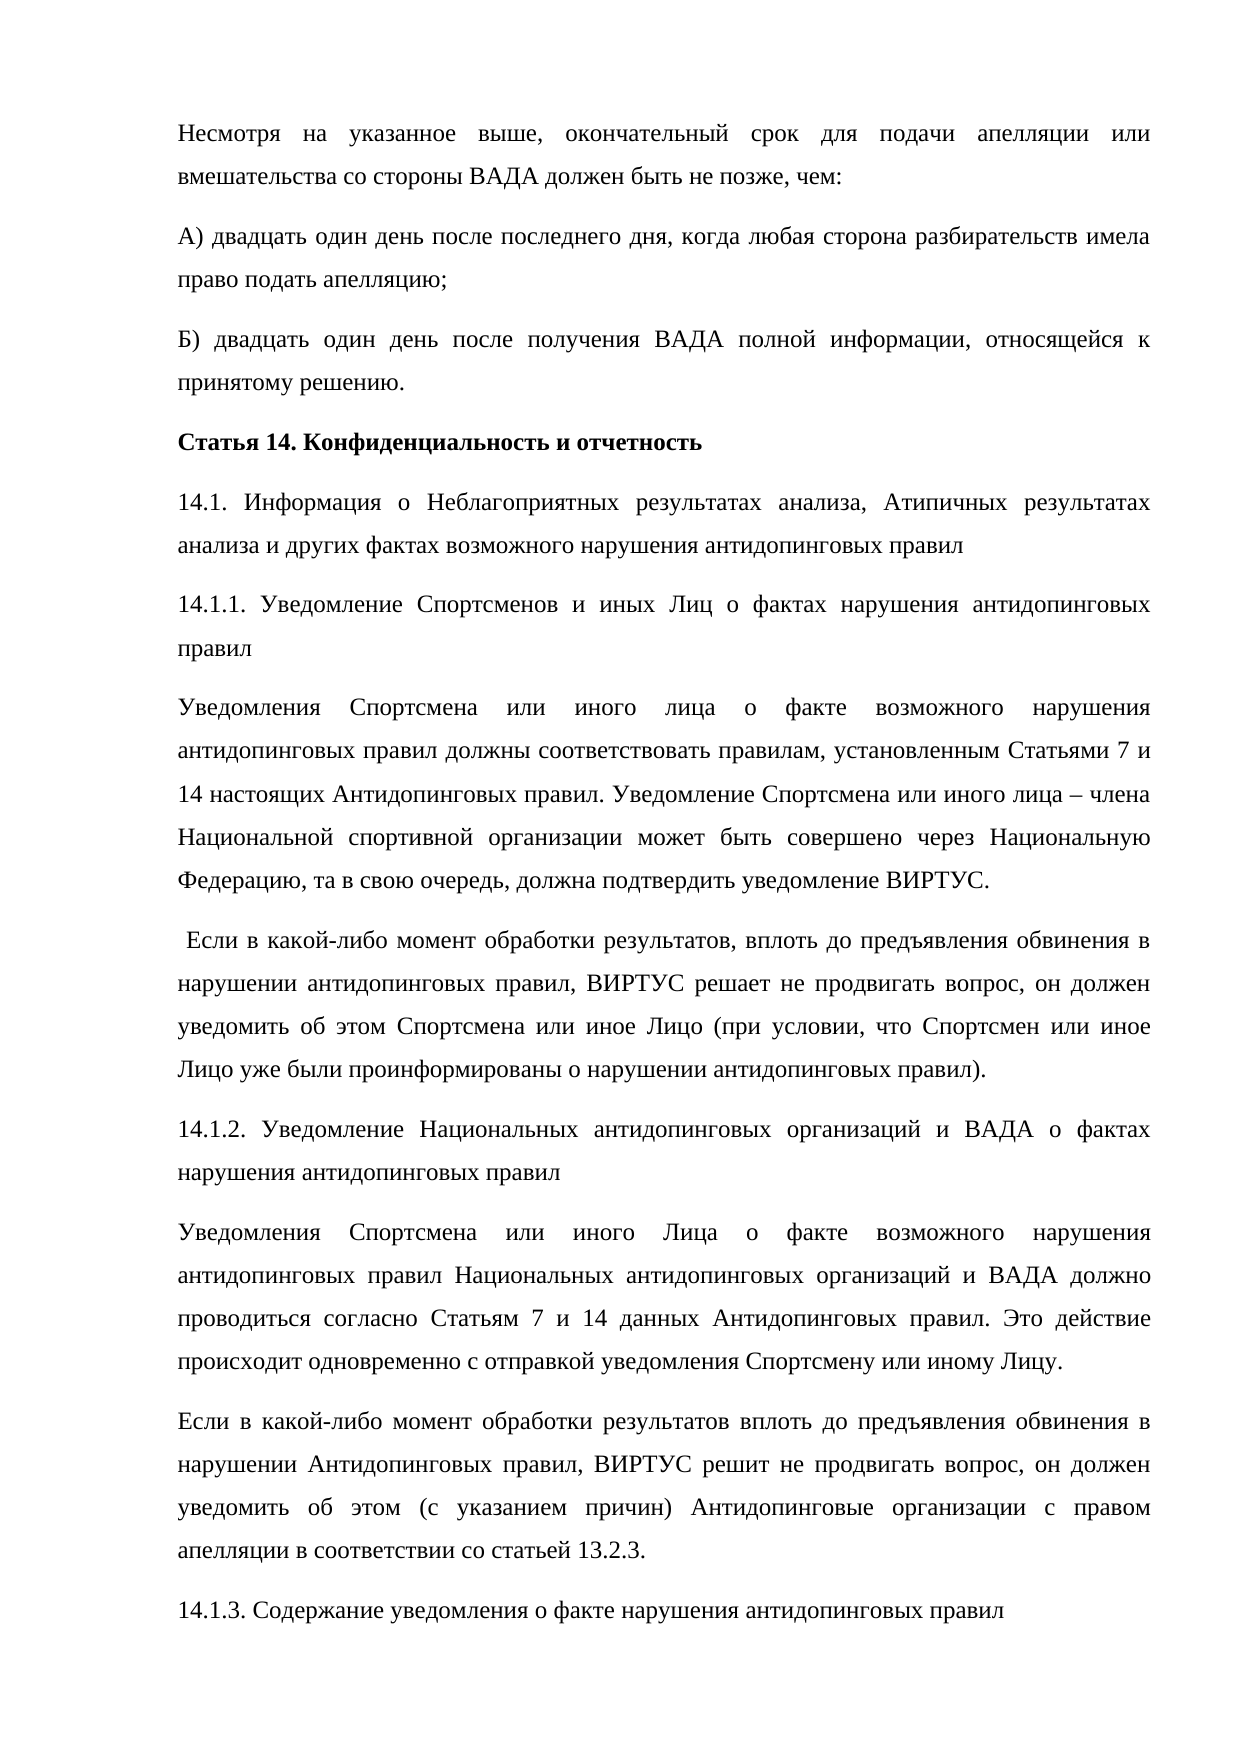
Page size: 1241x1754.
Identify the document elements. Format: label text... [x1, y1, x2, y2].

text 14.1. Информация о Неблагоприятных результатах анализа, Атипичных результатах анализа и других фактах возможного нарушения антидопинговых правил [177, 487, 1152, 558]
text Если в какой-либо момент обработки результатов, вплоть до предъявления обвинения в нарушении антидопинговых правил, ВИРТУС решает не продвигать вопрос, он должен уведомить об этом Спортсмена или иное Лицо (при условии, что Спортсмен или иное Лицо уже были проинформированы о нарушении антидопинговых правил). [177, 925, 1152, 1083]
text 14.1.1. Уведомление Спортсменов и иных Лиц о фактах нарушения антидопинговых правил [177, 589, 1152, 661]
text А) двадцать один день после последнего дня, когда любая сторона разбирательств имела право подать апелляцию; [177, 221, 1152, 293]
text 14.1.2. Уведомление Национальных антидопинговых организаций и ВАДА о фактах нарушения антидопинговых правил [177, 1114, 1152, 1186]
text Если в какой-либо момент обработки результатов вплоть до предъявления обвинения в нарушении Антидопинговых правил, ВИРТУС решит не продвигать вопрос, он должен уведомить об этом (с указанием причин) Антидопинговые организации с правом апелляции в соответствии со статьей 13.2.3. [177, 1406, 1152, 1564]
text Несмотря на указанное выше, окончательный срок для подачи апелляции или вмешательства со стороны ВАДА должен быть не позже, чем: [177, 118, 1152, 190]
text Б) двадцать один день после получения ВАДА полной информации, относящейся к принятому решению. [177, 324, 1152, 396]
text Уведомления Спортсмена или иного лица о факте возможного нарушения антидопинговых правил должны соответствовать правилам, установленным Статьями 7 и 14 настоящих Антидопинговых правил. Уведомление Спортсмена или иного лица – члена Национальной спортивной организации может быть совершено через Национальную Федерацию, та в свою очередь, должна подтвердить уведомление ВИРТУС. [177, 692, 1152, 894]
text Уведомления Спортсмена или иного Лица о факте возможного нарушения антидопинговых правил Национальных антидопинговых организаций и ВАДА должно проводиться согласно Статьям 7 и 14 данных Антидопинговых правил. Это действие происходит одновременно с отправкой уведомления Спортсмену или иному Лицу. [177, 1217, 1152, 1375]
text 14.1.3. Содержание уведомления о факте нарушения антидопинговых правил [177, 1595, 1152, 1624]
text Статья 14. Конфиденциальность и отчетность [177, 427, 1152, 456]
